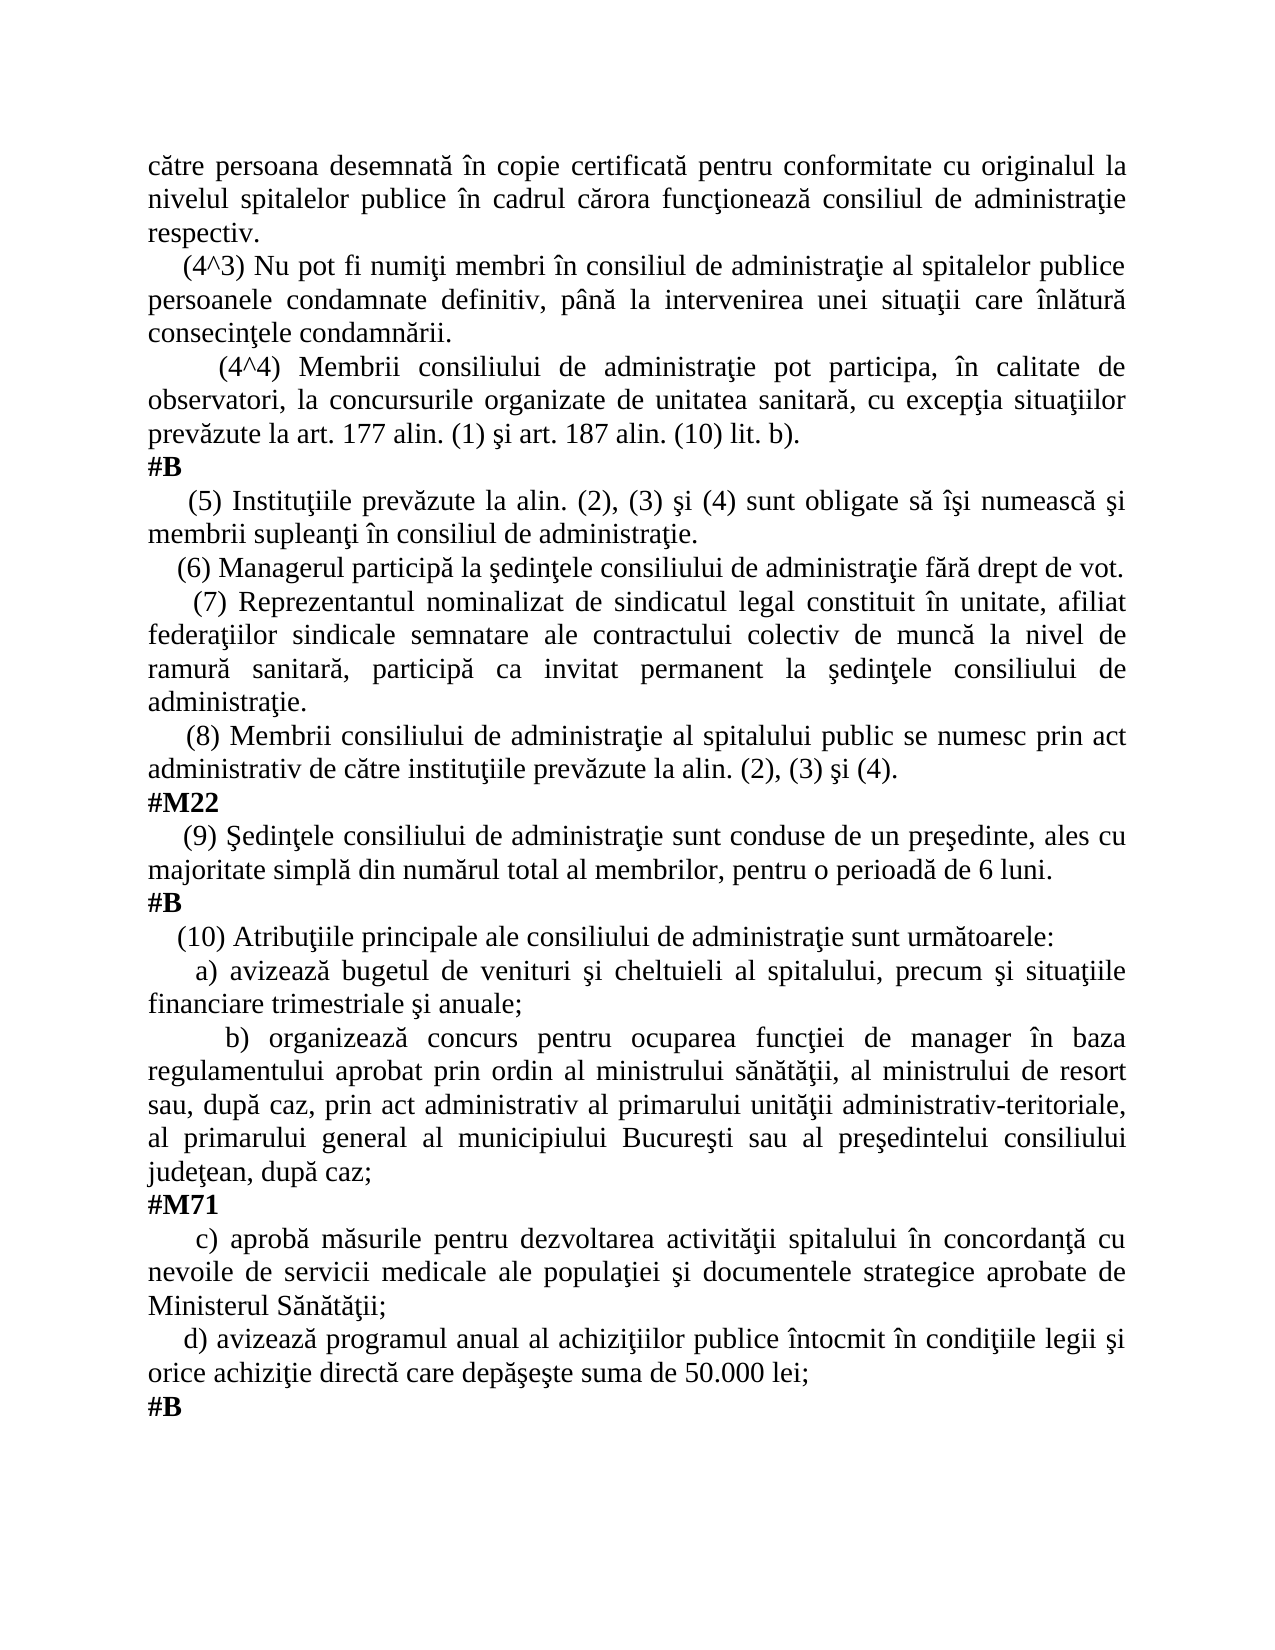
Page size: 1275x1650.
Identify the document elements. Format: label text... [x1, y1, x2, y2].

text #B [148, 1389, 1127, 1422]
text (7) Reprezentantul nominalizat de sindicatul legal constituit în unitate, afiliat federaţiilor sindicale semnatare ale contractului colectiv de muncă la nivel de ramură sanitară, participă ca invitat permanent la şedinţele consiliului de administraţie. [148, 584, 1127, 718]
text c) aprobă măsurile pentru dezvoltarea activităţii spitalului în concordanţă cu nevoile de servicii medicale ale populaţiei şi documentele strategice aprobate de Ministerul Sănătăţii; [148, 1221, 1127, 1322]
text d) avizează programul anual al achiziţiilor publice întocmit în condiţiile legii şi orice achiziţie directă care depăşeşte suma de 50.000 lei; [148, 1322, 1127, 1389]
text b) organizează concurs pentru ocuparea funcţiei de manager în baza regulamentului aprobat prin ordin al ministrului sănătăţii, al ministrului de resort sau, după caz, prin act administrativ al primarului unităţii administrativ-teritoriale, al primarului general al municipiului Bucureşti sau al preşedintelui consiliului judeţean, după caz; [148, 1020, 1127, 1187]
text #M71 [148, 1187, 1127, 1221]
text (10) Atribuţiile principale ale consiliului de administraţie sunt următoarele: [148, 919, 1127, 953]
text #B [148, 449, 1127, 483]
text #B [148, 886, 1127, 919]
text (4^3) Nu pot fi numiţi membri în consiliul de administraţie al spitalelor publice persoanele condamnate definitiv, până la intervenirea unei situaţii care înlătură consecinţele condamnării. [148, 248, 1127, 349]
text (8) Membrii consiliului de administraţie al spitalului public se numesc prin act administrativ de către instituţiile prevăzute la alin. (2), (3) şi (4). [148, 718, 1127, 785]
text (4^4) Membrii consiliului de administraţie pot participa, în calitate de observatori, la concursurile organizate de unitatea sanitară, cu excepţia situaţiilor prevăzute la art. 177 alin. (1) şi art. 187 alin. (10) lit. b). [148, 349, 1127, 449]
text (5) Instituţiile prevăzute la alin. (2), (3) şi (4) sunt obligate să îşi numească şi membrii supleanţi în consiliul de administraţie. [148, 483, 1127, 550]
text (9) Şedinţele consiliului de administraţie sunt conduse de un preşedinte, ales cu majoritate simplă din numărul total al membrilor, pentru o perioadă de 6 luni. [148, 818, 1127, 886]
text (6) Managerul participă la şedinţele consiliului de administraţie fără drept de vot. [148, 550, 1127, 584]
text #M22 [148, 785, 1127, 818]
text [148, 148, 1127, 248]
text a) avizează bugetul de venituri şi cheltuieli al spitalului, precum şi situaţiile financiare trimestriale şi anuale; [148, 953, 1127, 1020]
